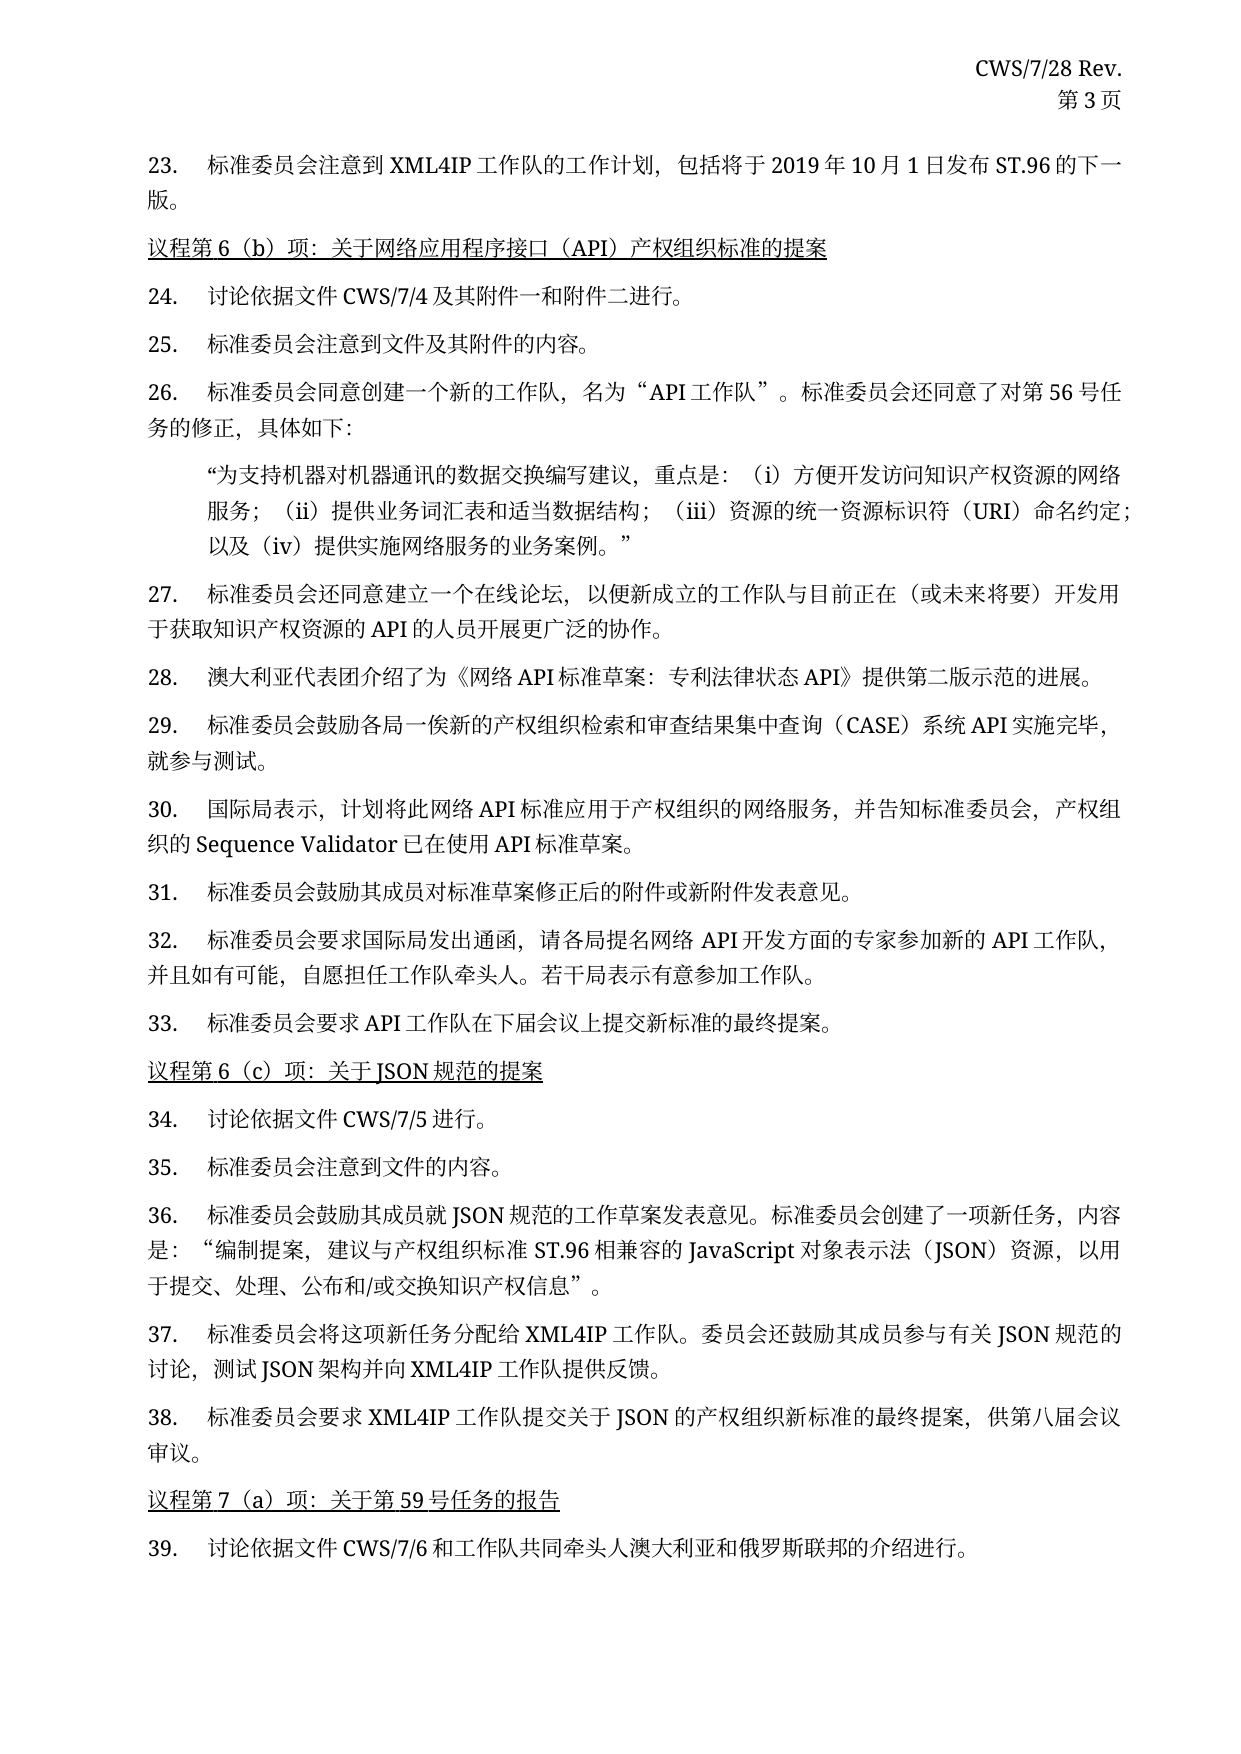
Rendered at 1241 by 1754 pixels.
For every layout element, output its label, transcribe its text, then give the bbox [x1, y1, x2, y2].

text 讨论依据文件CWS/7/5进行。 [148, 1098, 1122, 1134]
text 标准委员会要求XML4IP工作队提交关于JSON的产权组织新标准的最终提案，供第八届会议审议。 [148, 1396, 1122, 1467]
text 标准委员会鼓励其成员就JSON规范的工作草案发表意见。标准委员会创建了一项新任务，内容是：“编制提案，建议与产权组织标准ST.96相兼容的JavaScript对象表示法（JSON）资源，以用于提交、处理、公布和/或交换知识产权信息”。 [148, 1194, 1122, 1301]
subtitle 议程第7（a）项：关于第59号任务的报告 [148, 1480, 1122, 1515]
text 标准委员会还同意建立一个在线论坛，以便新成立的工作队与目前正在（或未来将要）开发用于获取知识产权资源的API的人员开展更广泛的协作。 [148, 573, 1122, 644]
subtitle 议程第6（c）项：关于JSON规范的提案 [148, 1051, 1122, 1086]
text 国际局表示，计划将此网络API标准应用于产权组织的网络服务，并告知标准委员会，产权组织的Sequence Validator已在使用API标准草案。 [148, 788, 1122, 859]
text 澳大利亚代表团介绍了为《网络API标准草案：专利法律状态API》提供第二版示范的进展。 [148, 657, 1122, 692]
text 标准委员会注意到XML4IP工作队的工作计划，包括将于2019年10月1日发布ST.96的下一版。 [148, 144, 1122, 215]
text 标准委员会鼓励各局一俟新的产权组织检索和审查结果集中查询（CASE）系统API实施完毕，就参与测试。 [148, 705, 1122, 776]
text 标准委员会注意到文件的内容。 [148, 1146, 1122, 1182]
list “为支持机器对机器通讯的数据交换编写建议，重点是：（i）方便开发访问知识产权资源的网络服务；（ii）提供业务词汇表和适当数据结构；（iii）资源的统一资源标识符（URI）命名约定；以及（iv）提供实施网络服务的业务案例。” [207, 455, 1122, 561]
text 标准委员会同意创建一个新的工作队，名为“API工作队”。标准委员会还同意了对第56号任务的修正，具体如下： [148, 371, 1122, 442]
text 标准委员会鼓励其成员对标准草案修正后的附件或新附件发表意见。 [148, 871, 1122, 907]
text 标准委员会注意到文件及其附件的内容。 [148, 323, 1122, 359]
text 讨论依据文件CWS/7/4及其附件一和附件二进行。 [148, 276, 1122, 311]
text 讨论依据文件CWS/7/6和工作队共同牵头人澳大利亚和俄罗斯联邦的介绍进行。 [148, 1528, 1122, 1563]
text 标准委员会要求国际局发出通函，请各局提名网络API开发方面的专家参加新的API工作队，并且如有可能，自愿担任工作队牵头人。若干局表示有意参加工作队。 [148, 919, 1122, 990]
text 标准委员会要求API工作队在下届会议上提交新标准的最终提案。 [148, 1003, 1122, 1038]
text 标准委员会将这项新任务分配给XML4IP工作队。委员会还鼓励其成员参与有关JSON规范的讨论，测试JSON架构并向XML4IP工作队提供反馈。 [148, 1313, 1122, 1384]
subtitle 议程第6（b）项：关于网络应用程序接口（API）产权组织标准的提案 [148, 228, 1122, 263]
